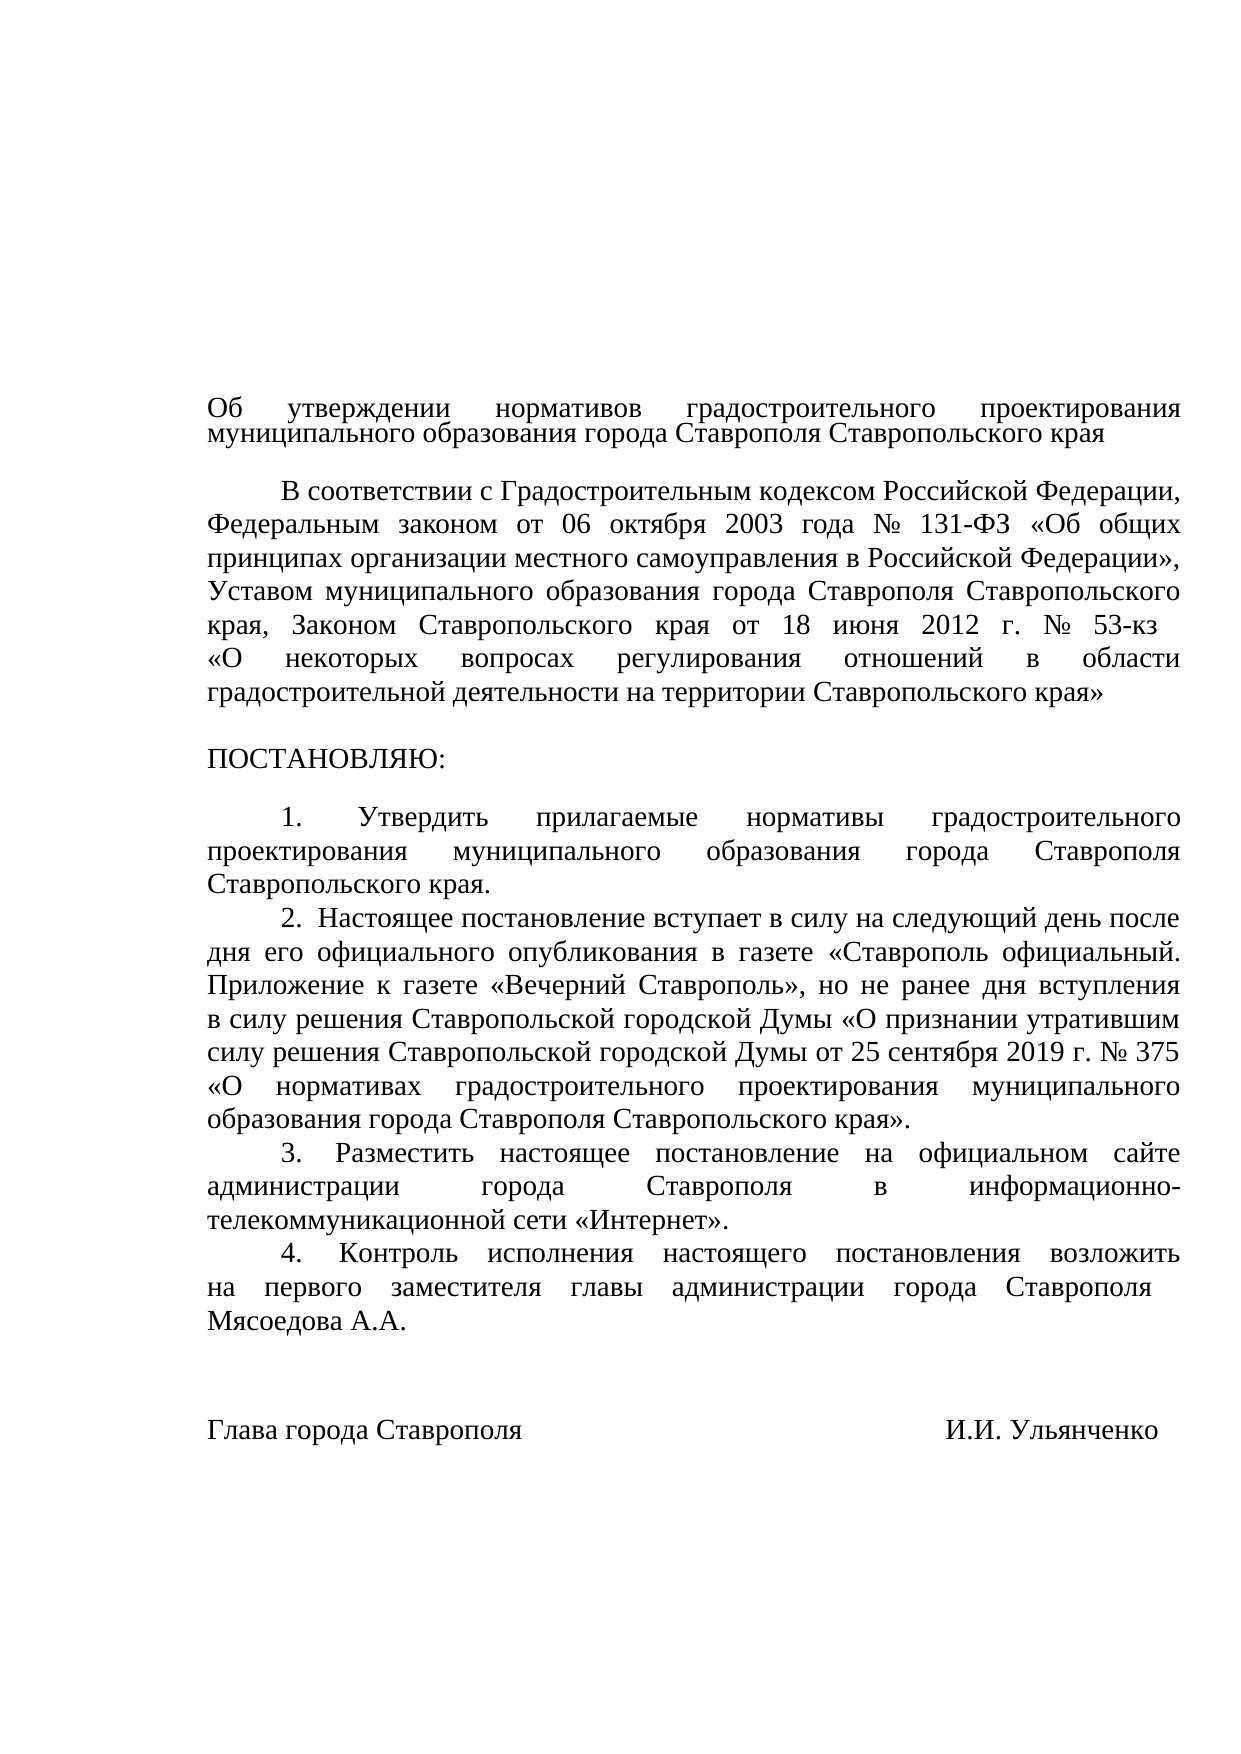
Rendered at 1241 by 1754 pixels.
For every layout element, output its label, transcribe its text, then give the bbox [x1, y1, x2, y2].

list Разместить настоящее постановление на официальном сайте администрации города Ставрополя в информационно-телекоммуникационной сети «Интернет». [207, 1135, 1181, 1236]
text В соответствии с Градостроительным кодексом Российской Федерации, Федеральным законом от 06 октября 2003 года № 131-ФЗ «Об общих принципах организации местного самоуправления в Российской Федерации», Уставом муниципального образования города Ставрополя Ставропольского края, Законом Ставропольского края от 18 июня 2012 г. № 53-кз «О некоторых вопросах регулирования отношений в области градостроительной деятельности на территории Ставропольского края» [207, 473, 1181, 707]
list Контроль исполнения настоящего постановления возложить на первого заместителя главы администрации города Ставрополя Мясоедова А.А. [207, 1236, 1181, 1336]
list Настоящее постановление вступает в силу на следующий день после дня его официального опубликования в газете «Ставрополь официальный. Приложение к газете «Вечерний Ставрополь», но не ранее дня вступления в силу решения Ставропольской городской Думы «О признании утратившим силу решения Ставропольской городской Думы от 25 сентября 2019 г. № 375 «О нормативах градостроительного проектирования муниципального образования города Ставрополя Ставропольского края». [207, 900, 1181, 1135]
table_header Глава города Ставрополя [196, 1420, 683, 1445]
table_header И.И. Ульянченко [683, 1420, 1170, 1445]
text ПОСТАНОВЛЯЮ: [207, 741, 1181, 774]
text Об утверждении нормативов градостроительного проектирования муниципального образования города Ставрополя Ставропольского края [207, 398, 1181, 448]
list Утвердить прилагаемые нормативы градостроительного проектирования муниципального образования города Ставрополя Ставропольского края. [207, 799, 1181, 900]
